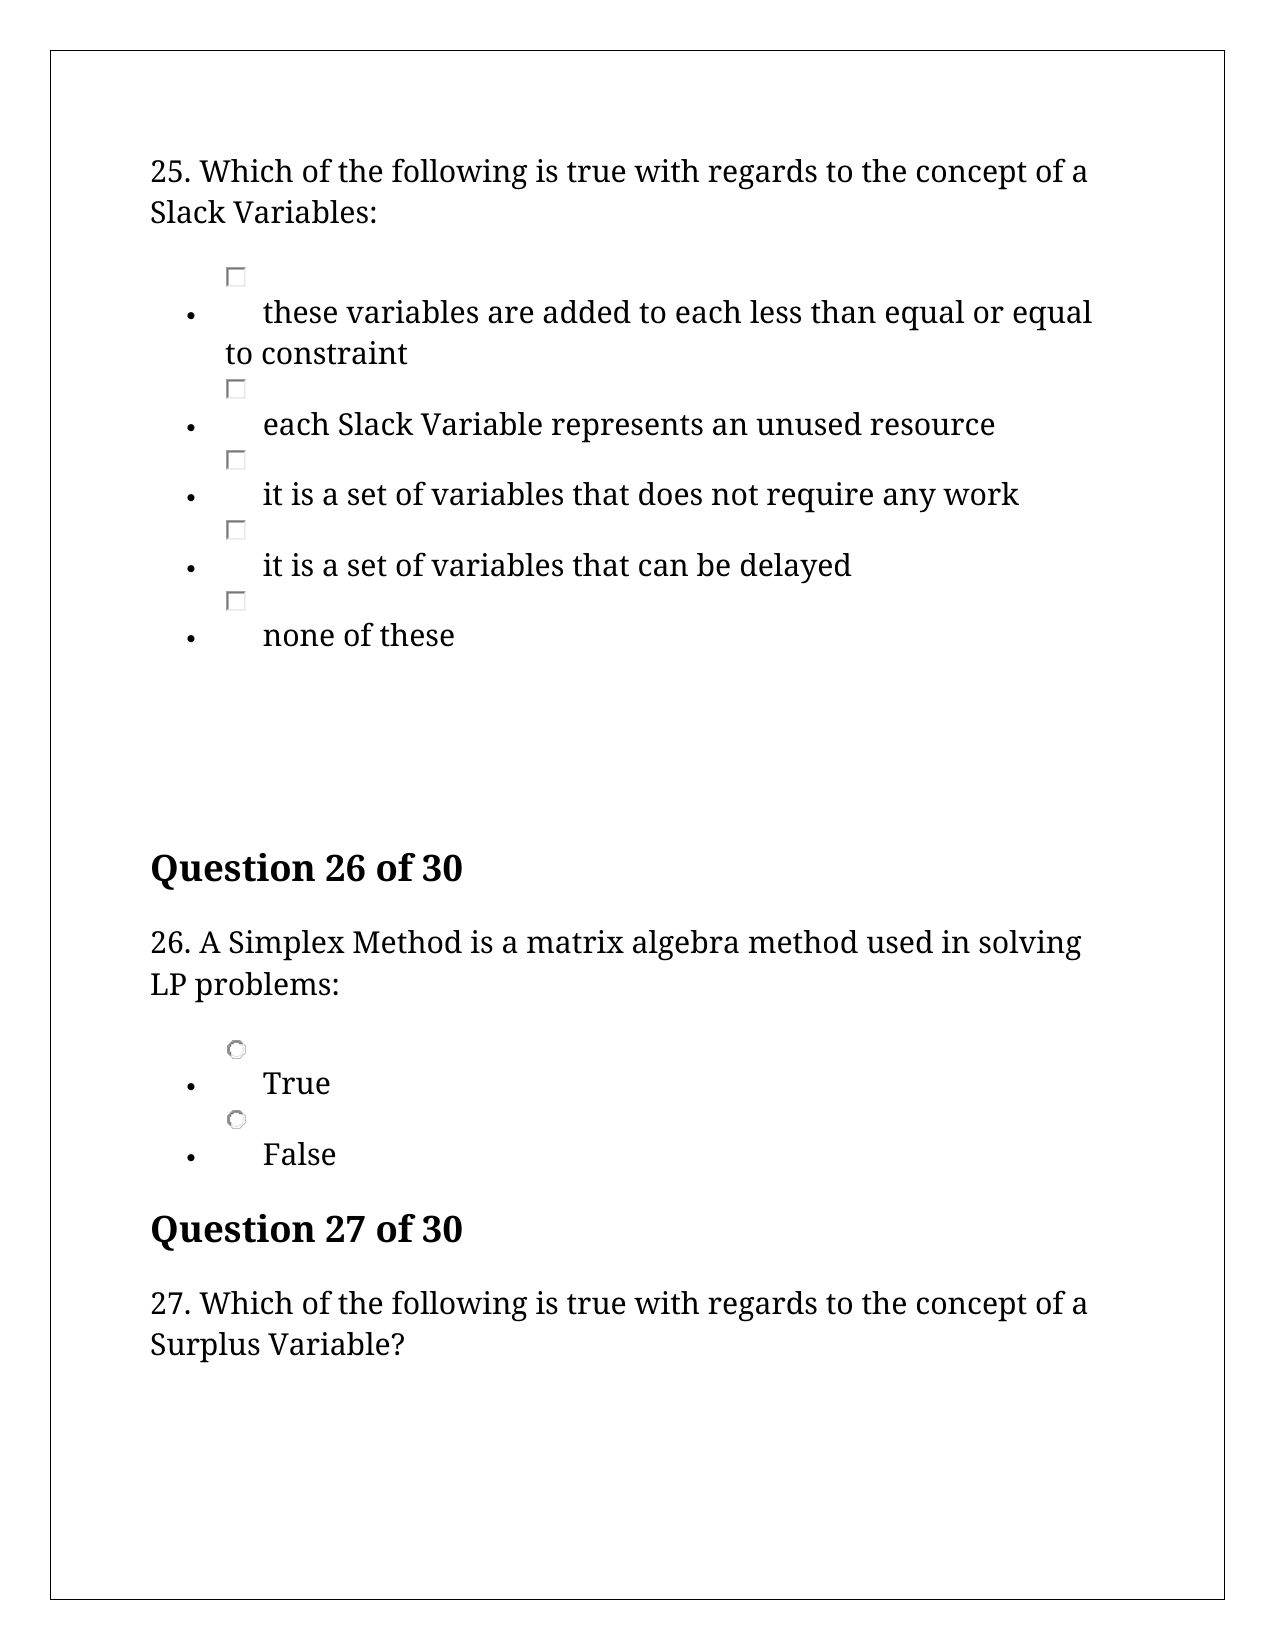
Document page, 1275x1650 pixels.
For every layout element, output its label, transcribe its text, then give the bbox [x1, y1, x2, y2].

text 26. A Simplex Method is a matrix algebra method used in solving LP problems: [150, 921, 1125, 1004]
list True [187, 1033, 1125, 1103]
list it is a set of variables that can be delayed [187, 514, 1125, 585]
list none of these [187, 585, 1125, 656]
text Question 27 of 30 [150, 1203, 1125, 1253]
text 27. Which of the following is true with regards to the concept of a Surplus Variable? [150, 1282, 1125, 1364]
list it is a set of variables that does not require any work [187, 444, 1125, 514]
list False [187, 1103, 1125, 1174]
text Question 26 of 30 [150, 843, 1125, 892]
list each Slack Variable represents an unused resource [187, 373, 1125, 444]
text 25. Which of the following is true with regards to the concept of a Slack Variables: [150, 150, 1125, 232]
list these variables are added to each less than equal or equal to constraint [187, 261, 1125, 373]
